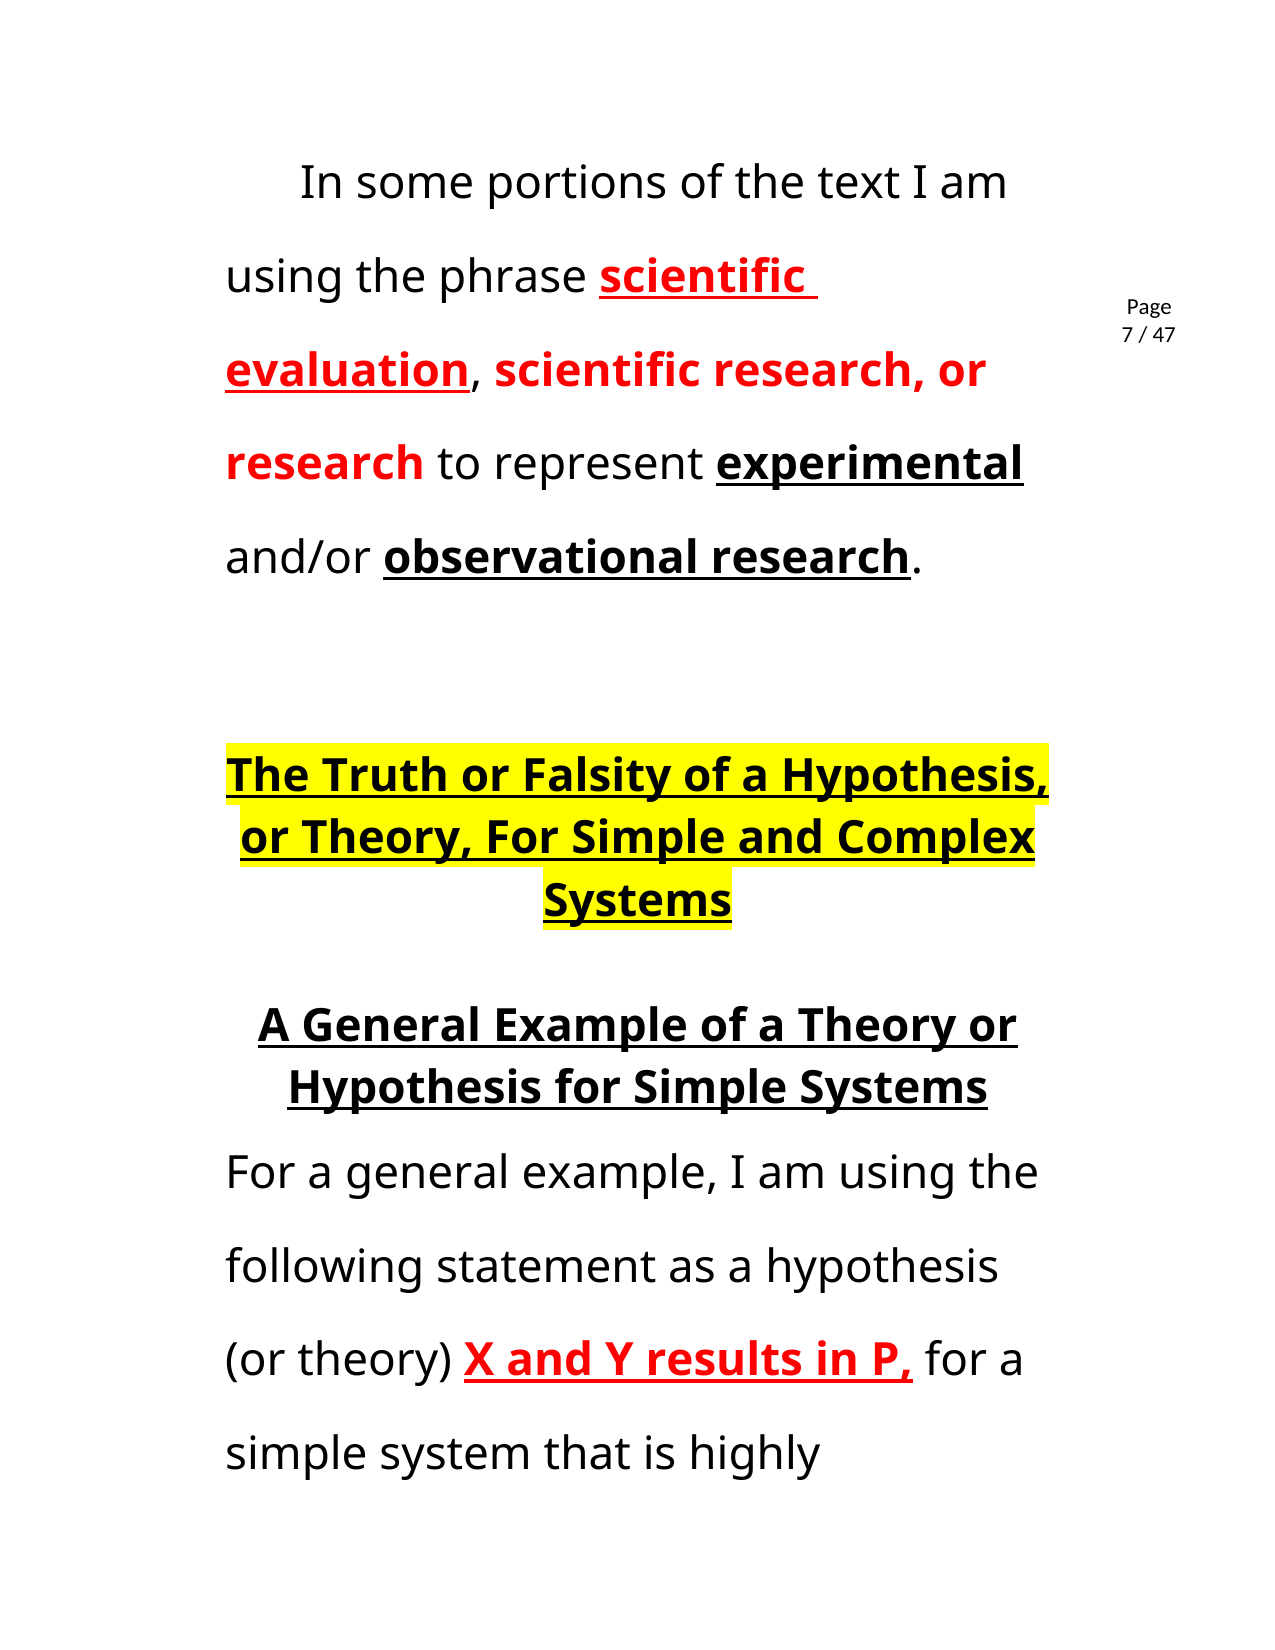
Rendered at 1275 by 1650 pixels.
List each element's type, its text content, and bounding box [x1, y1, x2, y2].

text In some portions of the text I am using the phrase scientific evaluation, scientific research, or research to represent experimental and/or observational research. [225, 150, 1050, 587]
text A General Example of a Theory or Hypothesis for Simple Systems [225, 992, 1050, 1117]
text The Truth or Falsity of a Hypothesis, or Theory, For Simple and Complex Systems [225, 742, 1050, 930]
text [225, 1139, 1050, 1483]
